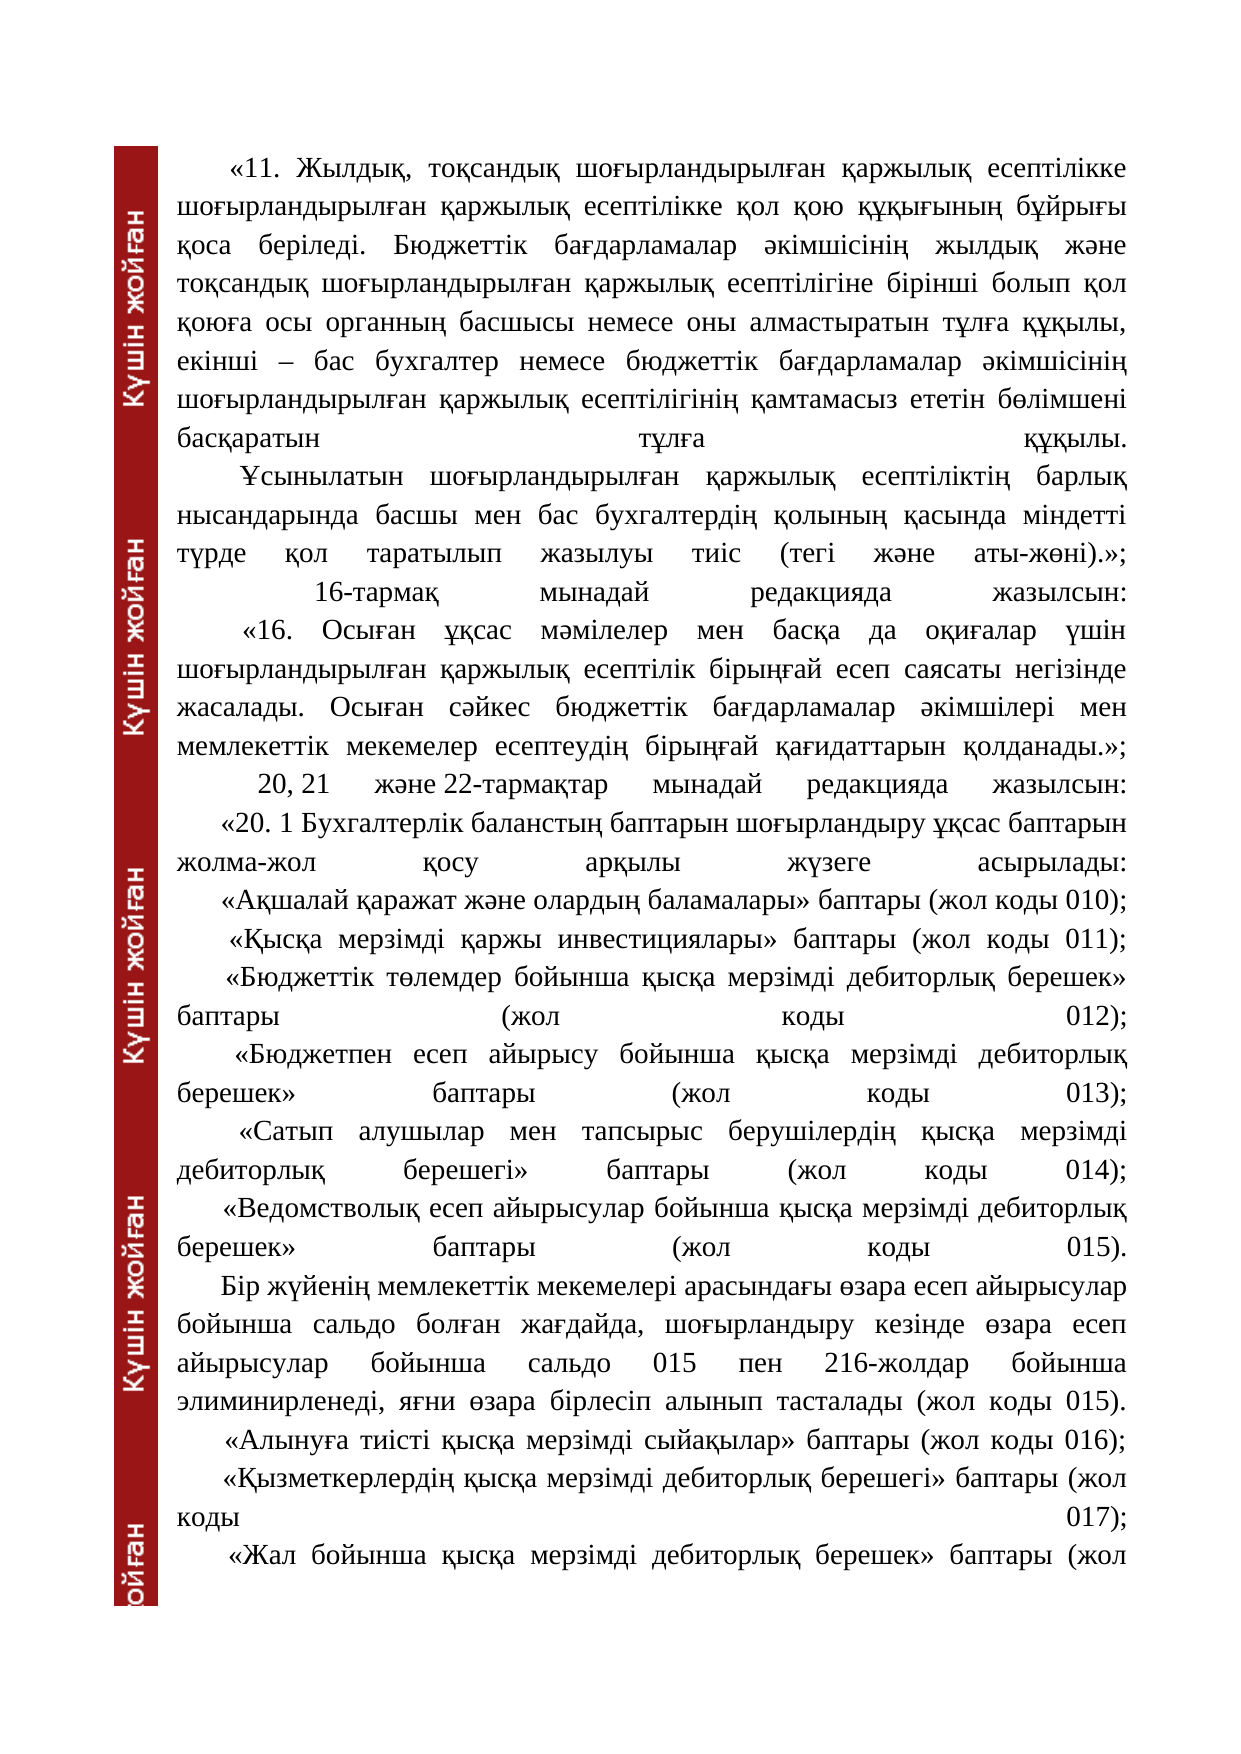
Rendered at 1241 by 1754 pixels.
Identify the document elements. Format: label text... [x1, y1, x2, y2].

picture [114, 146, 158, 150]
picture [114, 1571, 158, 1606]
